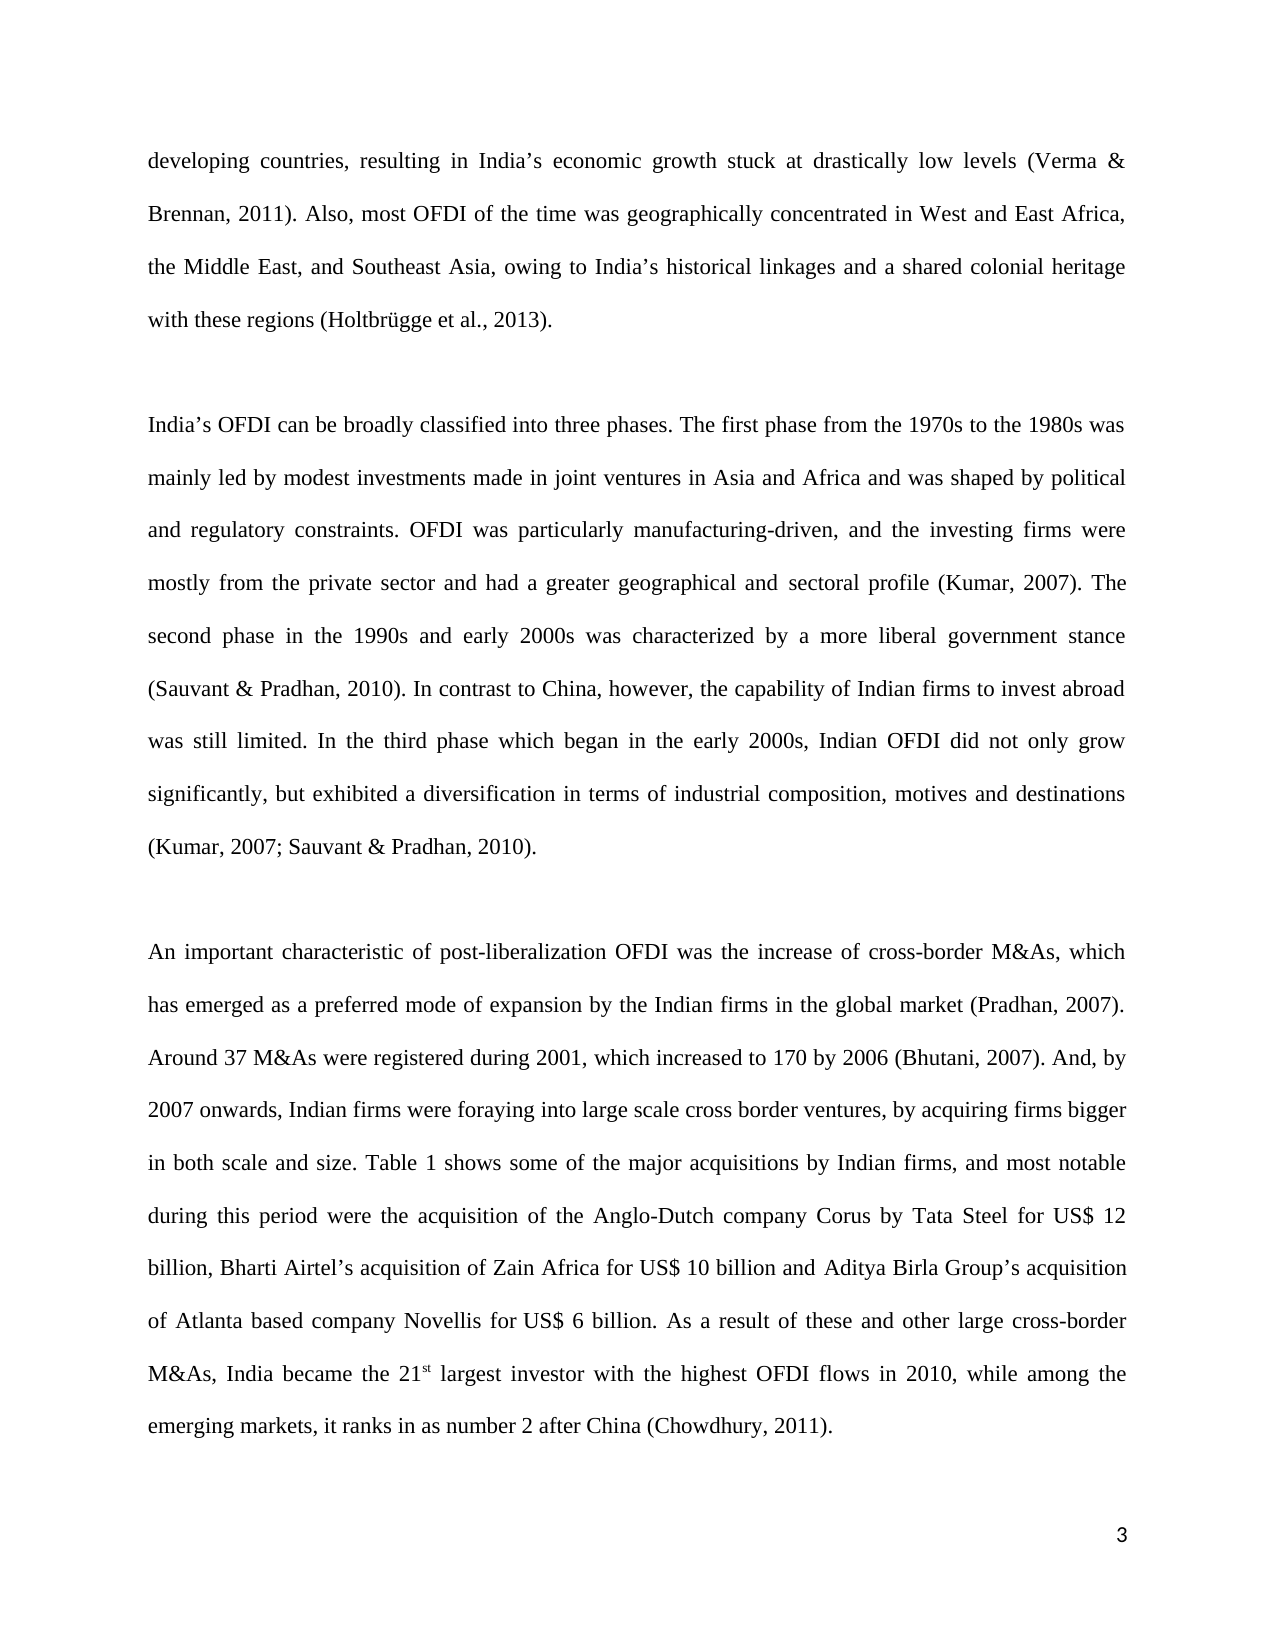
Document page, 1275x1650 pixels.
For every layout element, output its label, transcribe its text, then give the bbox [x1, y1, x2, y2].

text India’s OFDI can be broadly classified into three phases. The first phase from the 1970s to the 1980s was mainly led by modest investments made in joint ventures in Asia and Africa and was shaped by political and regulatory constraints. OFDI was particularly manufacturing-driven, and the investing firms were mostly from the private sector and had a greater geographical and sectoral profile (Kumar, 2007). The second phase in the 1990s and early 2000s was characterized by a more liberal government stance (Sauvant & Pradhan, 2010). In contrast to China, however, the capability of Indian firms to invest abroad was still limited. In the third phase which began in the early 2000s, Indian OFDI did not only grow significantly, but exhibited a diversification in terms of industrial composition, motives and destinations (Kumar, 2007; Sauvant & Pradhan, 2010). [148, 411, 1127, 859]
text An important characteristic of post-liberalization OFDI was the increase of cross-border M&As, which has emerged as a preferred mode of expansion by the Indian firms in the global market (Pradhan, 2007). Around 37 M&As were registered during 2001, which increased to 170 by 2006 (Bhutani, 2007). And, by 2007 onwards, Indian firms were foraying into large scale cross border ventures, by acquiring firms bigger in both scale and size. Table 1 shows some of the major acquisitions by Indian firms, and most notable during this period were the acquisition of the Anglo-Dutch company Corus by Tata Steel for US$ 12 billion, Bharti Airtel’s acquisition of Zain Africa for US$ 10 billion and Aditya Birla Group’s acquisition of Atlanta based company Novellis for US$ 6 billion. As a result of these and other large cross-border M&As, India became the 21st largest investor with the highest OFDI flows in 2010, while among the emerging markets, it ranks in as number 2 after China (Chowdhury, 2011). [148, 938, 1127, 1439]
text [148, 148, 1127, 332]
